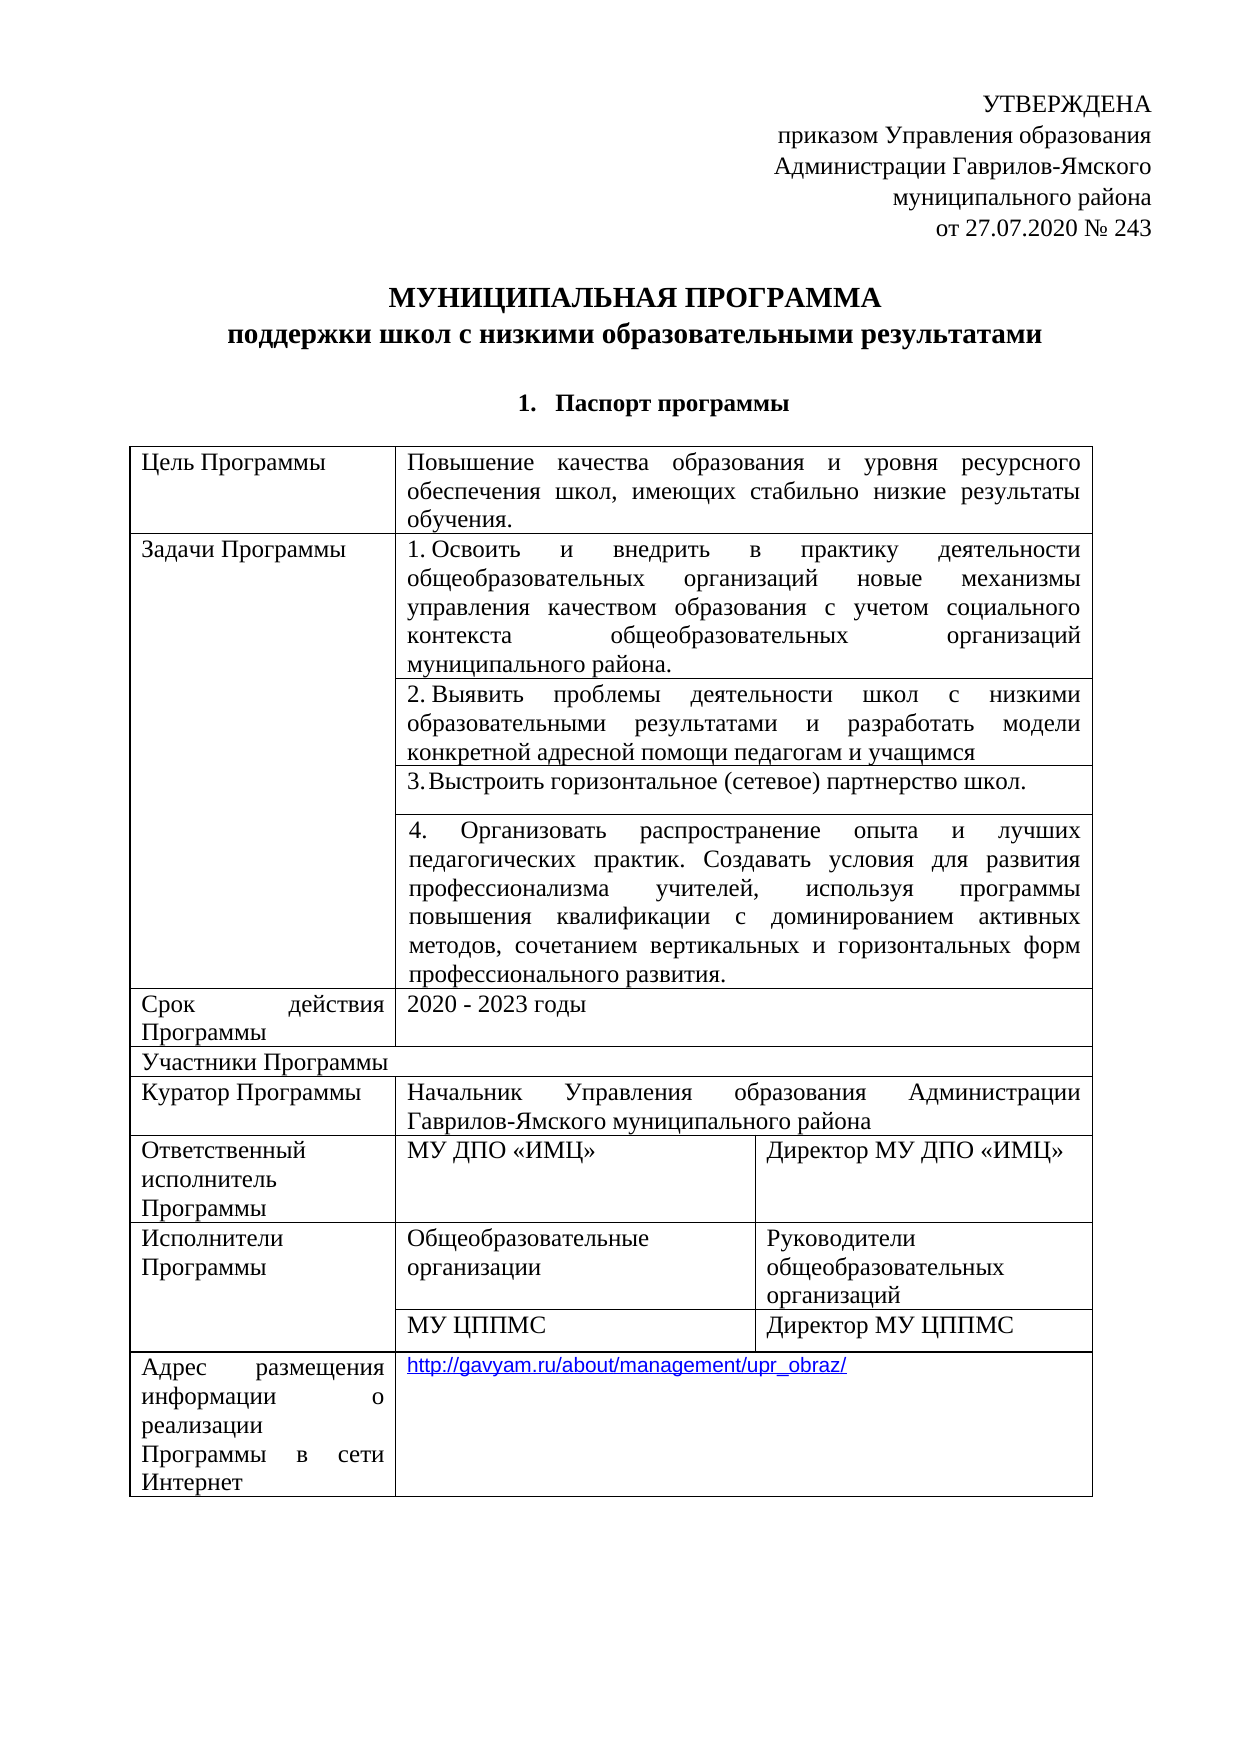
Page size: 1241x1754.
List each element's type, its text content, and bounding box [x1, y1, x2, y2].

table_cell 2020 - 2023 годы [396, 989, 1092, 1046]
text УТВЕРЖДЕНА [118, 89, 1152, 117]
table_cell Общеобразовательные организации [396, 1223, 755, 1309]
table_header Цель Программы [131, 447, 395, 533]
text поддержки школ с низкими образовательными результатами [118, 316, 1152, 350]
table_cell Руководители общеобразовательных организаций [756, 1223, 1092, 1309]
text муниципального района [118, 182, 1152, 211]
table_cell Директор МУ ЦППМС [756, 1310, 1092, 1351]
table_cell Директор МУ ДПО «ИМЦ» [756, 1136, 1092, 1222]
table_cell Выявить проблемы деятельности школ с низкими образовательными результатами и разработать модели конкретной адресной помощи педагогам и учащимся [396, 679, 1092, 765]
table_cell МУ ЦППМС [396, 1310, 755, 1351]
text Администрации Гаврилов-Ямского [118, 151, 1152, 179]
table_cell Выстроить горизонтальное (сетевое) партнерство школ. [396, 766, 1092, 814]
table_cell Начальник Управления образования Администрации Гаврилов-Ямского муниципального района [396, 1077, 1092, 1134]
table_cell Освоить и внедрить в практику деятельности общеобразовательных организаций новые механизмы управления качеством образования с учетом социального контекста общеобразовательных организаций муниципального района. [396, 534, 1092, 678]
table_cell Срок действия Программы [131, 989, 395, 1046]
table_header Повышение качества образования и уровня ресурсного обеспечения школ, имеющих стабильно низкие результаты обучения. [396, 447, 1092, 533]
table_cell 4. Организовать распространение опыта и лучших педагогических практик. Создавать условия для развития профессионализма учителей, используя программы повышения квалификации с доминированием активных методов, сочетанием вертикальных и горизонтальных форм профессионального развития. [396, 815, 1092, 988]
table_cell Ответственный исполнитель Программы [131, 1136, 395, 1222]
text от 27.07.2020 № 243 [118, 213, 1152, 242]
table_cell Участники Программы [131, 1047, 1092, 1076]
table_cell Куратор Программы [131, 1077, 395, 1134]
text приказом Управления образования [118, 120, 1152, 148]
table_cell Исполнители Программы [131, 1223, 395, 1351]
list Паспорт программы [156, 388, 1152, 417]
table_cell Адрес размещения информации о реализации Программы в сети Интернет [131, 1353, 395, 1496]
table_cell МУ ДПО «ИМЦ» [396, 1136, 755, 1222]
table_cell Задачи Программы [131, 534, 395, 988]
table_cell http://gavyam.ru/about/management/upr_obraz/ [396, 1353, 1092, 1496]
text МУНИЦИПАЛЬНАЯ ПРОГРАММА [118, 280, 1152, 313]
